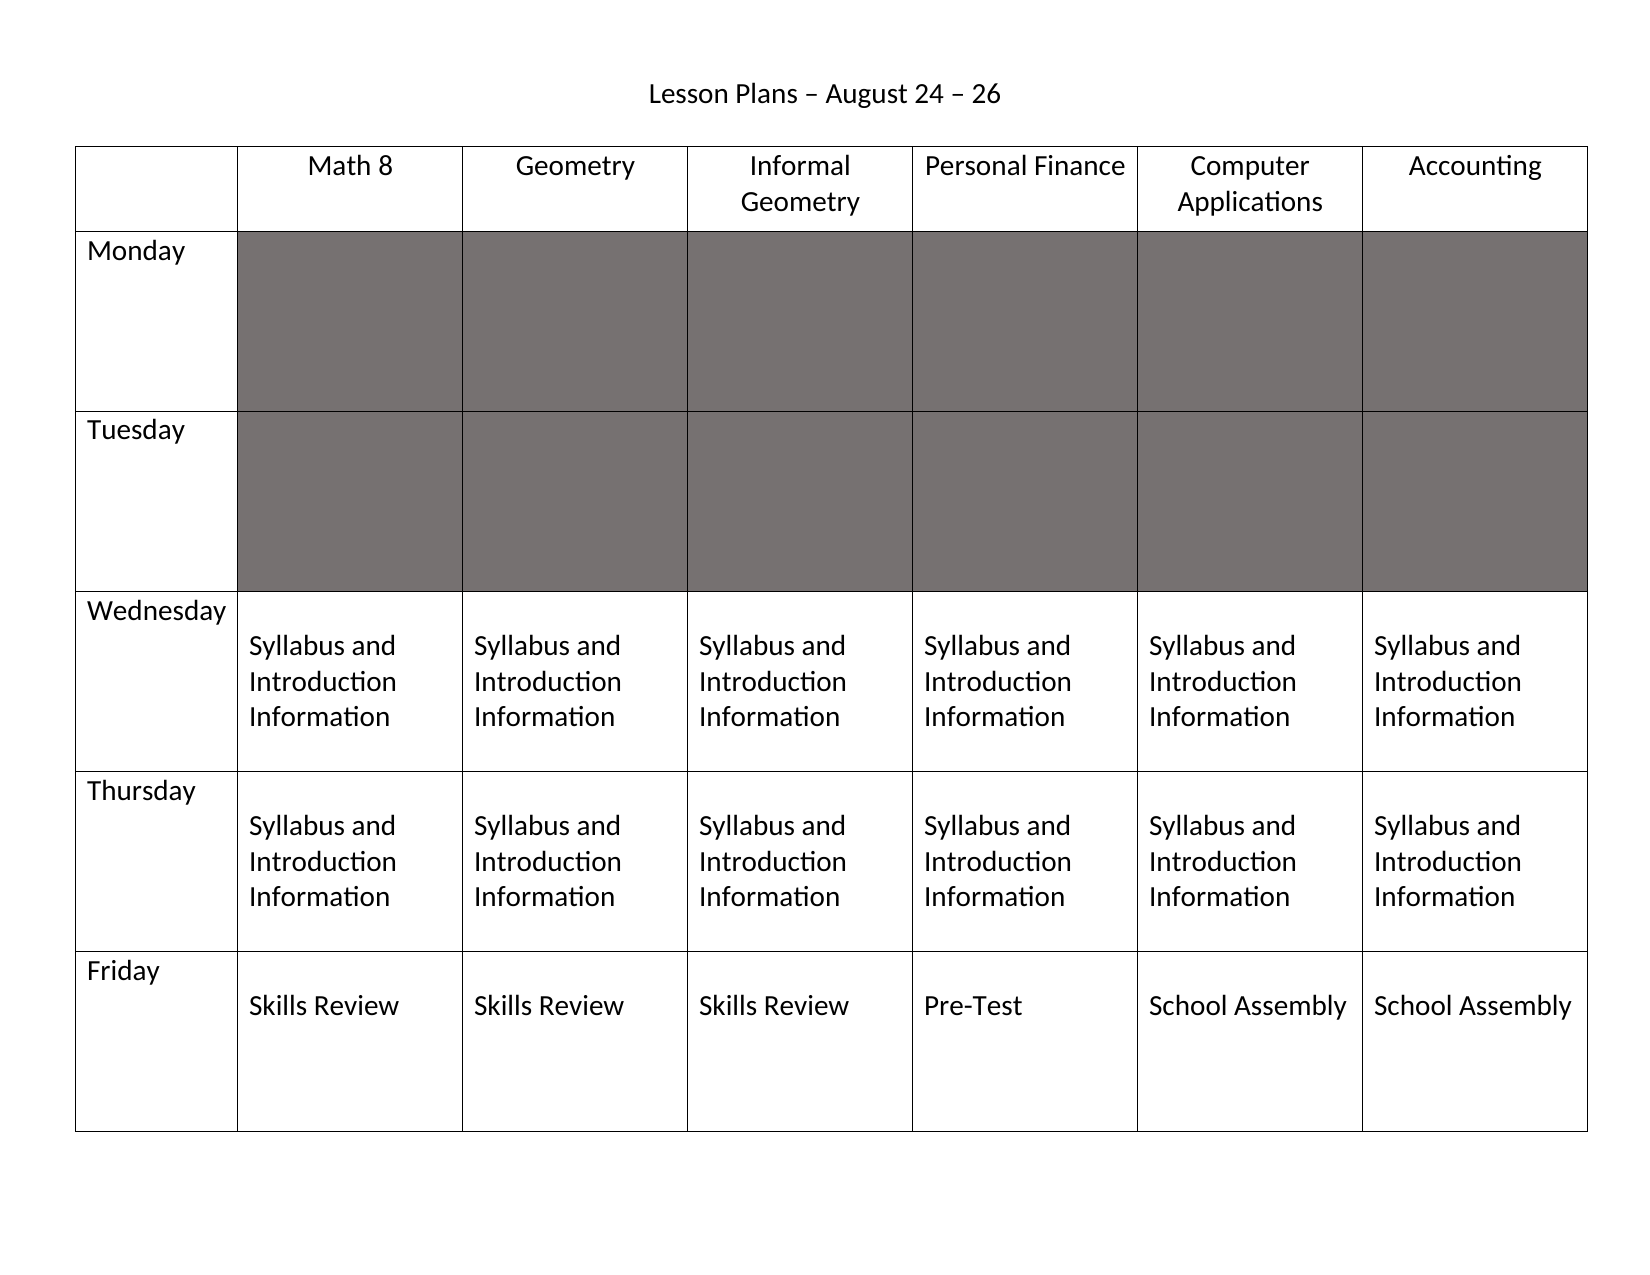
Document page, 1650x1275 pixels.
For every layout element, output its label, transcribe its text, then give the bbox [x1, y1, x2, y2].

table_cell [463, 412, 687, 591]
table_header Accounting [1363, 147, 1587, 231]
table_cell Tuesday [76, 412, 237, 591]
table_cell School Assembly [1138, 952, 1362, 1131]
table_cell Syllabus and Introduction Information [913, 592, 1137, 771]
table_cell [688, 232, 912, 411]
table_cell [1363, 412, 1587, 591]
table_cell Syllabus and Introduction Information [1138, 592, 1362, 771]
table_cell Monday [76, 232, 237, 411]
table_cell Syllabus and Introduction Information [688, 772, 912, 951]
table_header Computer Applications [1138, 147, 1362, 231]
table_cell [1138, 412, 1362, 591]
table_cell Syllabus and Introduction Information [463, 772, 687, 951]
table_cell Skills Review [463, 952, 687, 1131]
table_cell Syllabus and Introduction Information [913, 772, 1137, 951]
table_cell [913, 412, 1137, 591]
table_header Informal Geometry [688, 147, 912, 231]
table_header Math 8 [238, 147, 462, 231]
table_header [76, 147, 237, 231]
table_cell School Assembly [1363, 952, 1587, 1131]
table_cell [1363, 232, 1587, 411]
table_cell Syllabus and Introduction Information [1138, 772, 1362, 951]
table_cell Wednesday [76, 592, 237, 771]
table_cell [913, 232, 1137, 411]
table_cell Syllabus and Introduction Information [238, 772, 462, 951]
text Lesson Plans – August 24 – 26 [75, 75, 1575, 111]
table_cell [238, 232, 462, 411]
table_cell Skills Review [688, 952, 912, 1131]
table_cell Thursday [76, 772, 237, 951]
table_header Geometry [463, 147, 687, 231]
table_cell Syllabus and Introduction Information [1363, 592, 1587, 771]
table_cell Friday [76, 952, 237, 1131]
table_cell Skills Review [238, 952, 462, 1131]
table_cell Syllabus and Introduction Information [1363, 772, 1587, 951]
table_cell Syllabus and Introduction Information [238, 592, 462, 771]
table_cell Syllabus and Introduction Information [463, 592, 687, 771]
table_cell Pre-Test [913, 952, 1137, 1131]
table_cell [1138, 232, 1362, 411]
table_cell [238, 412, 462, 591]
table_cell Syllabus and Introduction Information [688, 592, 912, 771]
table_cell [463, 232, 687, 411]
table_cell [688, 412, 912, 591]
table_header Personal Finance [913, 147, 1137, 231]
